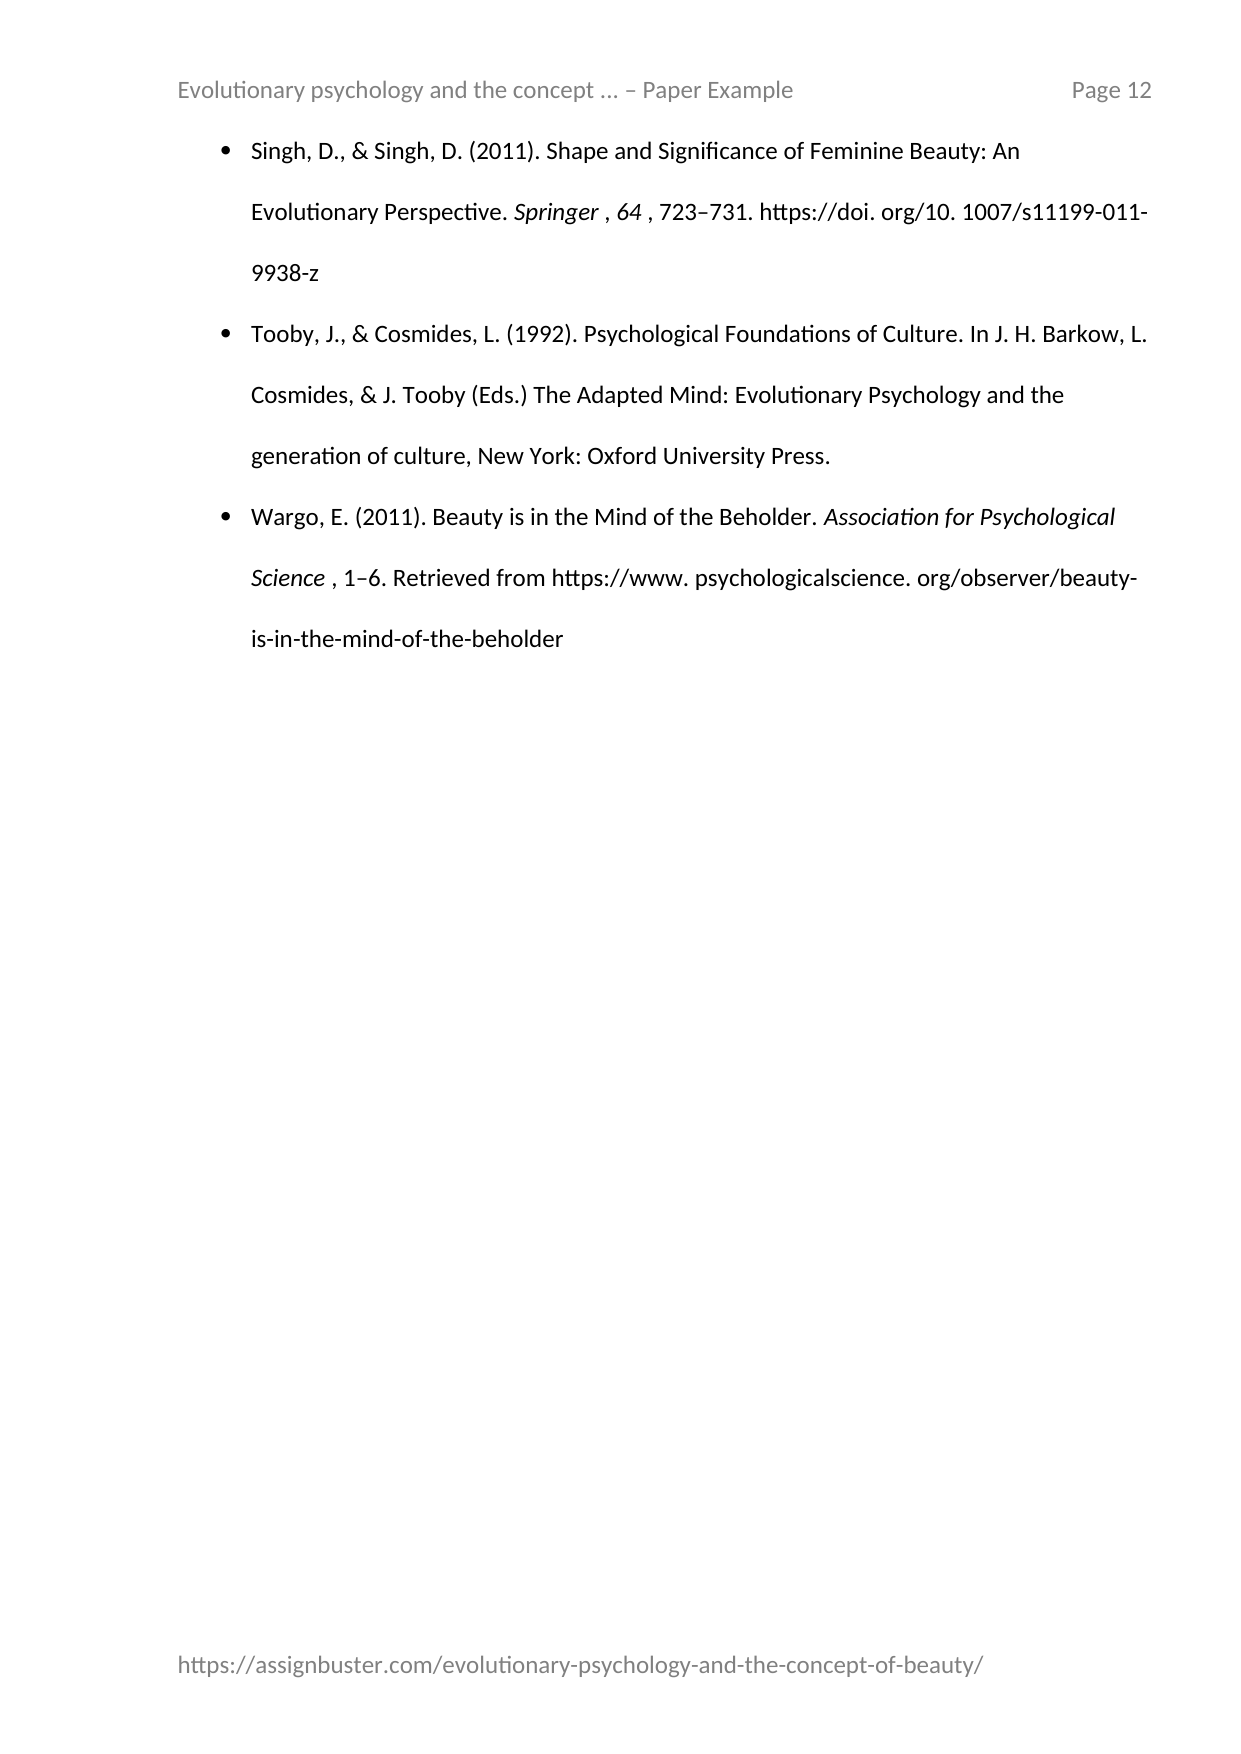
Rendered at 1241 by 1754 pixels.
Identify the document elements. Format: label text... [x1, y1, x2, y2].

list Tooby, J., & Cosmides, L. (1992). Psychological Foundations of Culture. In J. H. Barkow, L. Cosmides, & J. Tooby (Eds.) The Adapted Mind: Evolutionary Psychology and the generation of culture, New York: Oxford University Press. [221, 318, 1152, 471]
list Wargo, E. (2011). Beauty is in the Mind of the Beholder. Association for Psychological Science , 1–6. Retrieved from https://www. psychologicalscience. org/observer/beauty-is-in-the-mind-of-the-beholder [221, 501, 1152, 654]
list Singh, D., & Singh, D. (2011). Shape and Significance of Feminine Beauty: An Evolutionary Perspective. Springer , 64 , 723–731. https://doi. org/10. 1007/s11199-011-9938-z [221, 135, 1152, 287]
